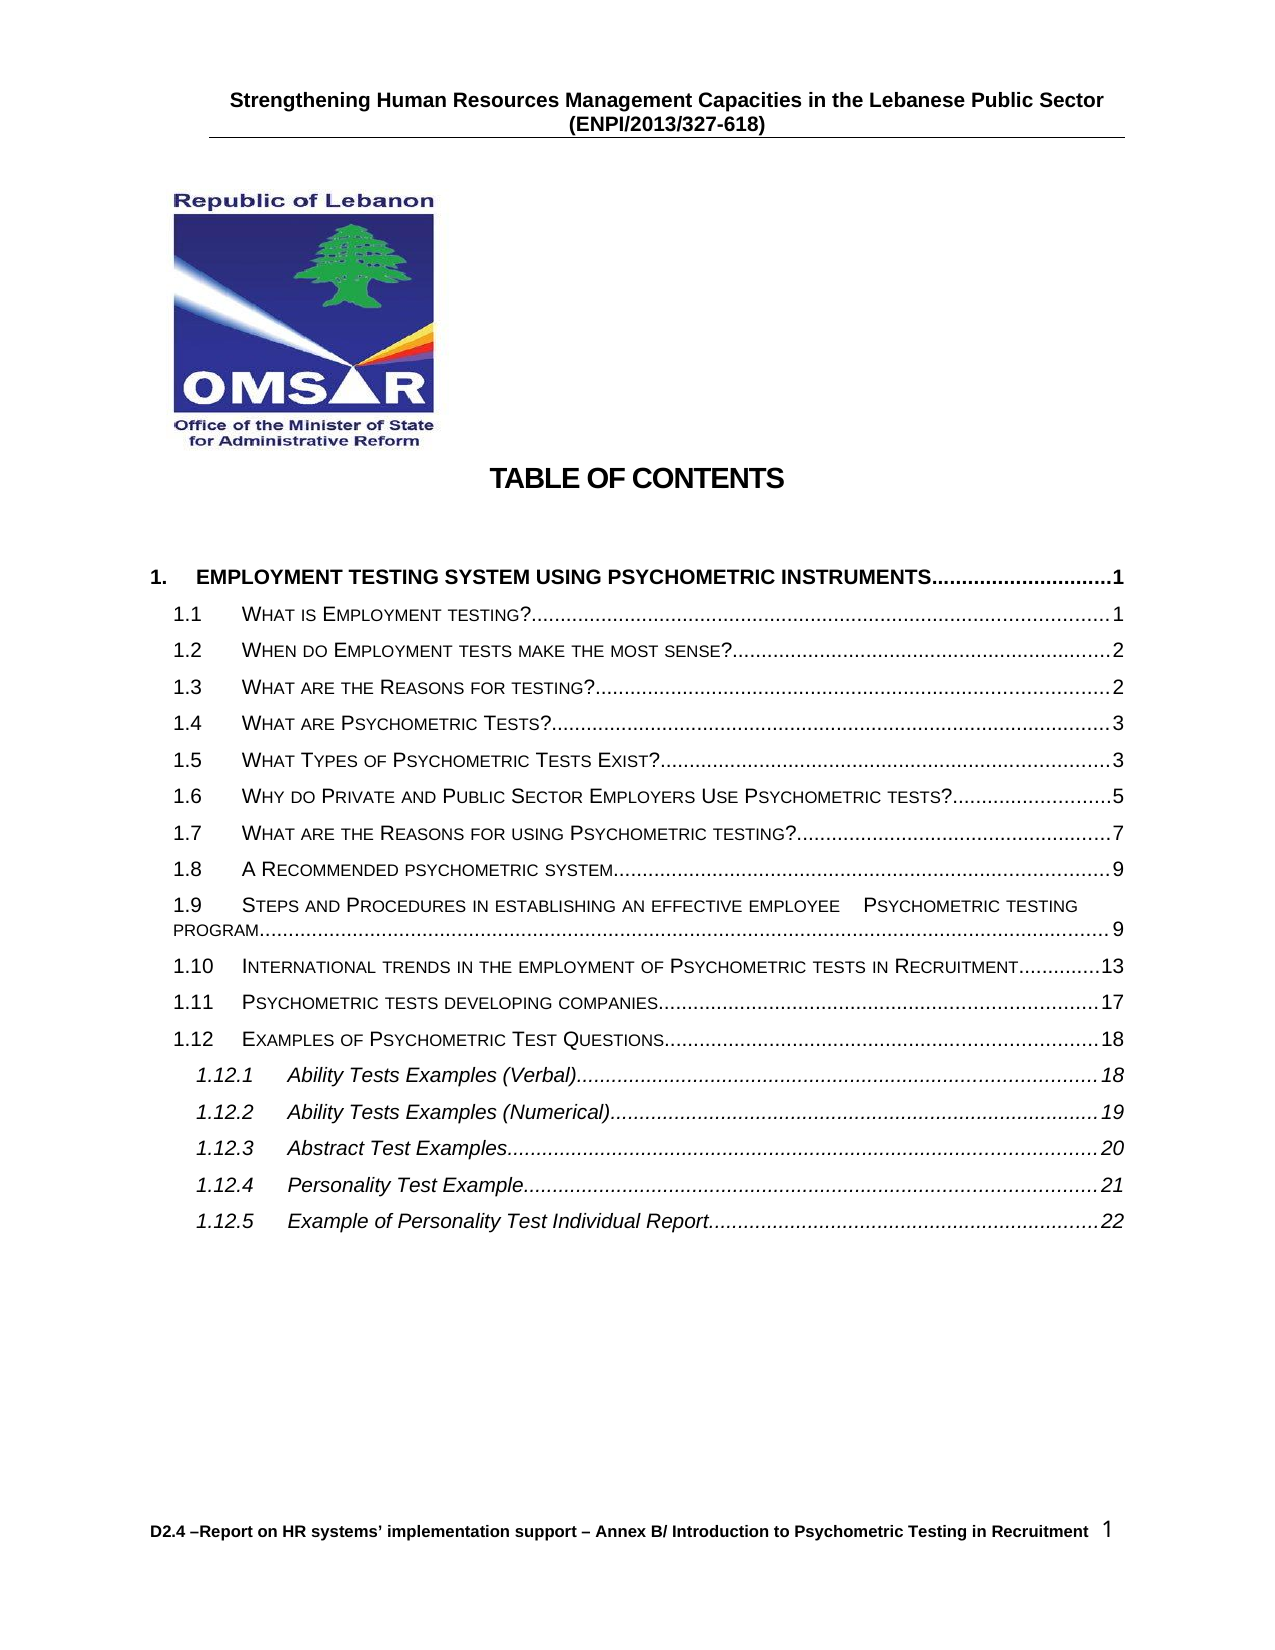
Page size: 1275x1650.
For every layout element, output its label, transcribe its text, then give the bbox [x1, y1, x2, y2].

text 1.12 Examples of Psychometric Test Questions 18 [173, 1027, 1125, 1051]
text 1.5 What Types of Psychometric Tests Exist? 3 [173, 747, 1125, 771]
text 1. Employment testing system using Psychometric instruments 1 [150, 565, 1125, 589]
title TABLE OF CONTENTS [150, 462, 1125, 495]
text 1.12.5 Example of Personality Test Individual Report 22 [196, 1209, 1125, 1233]
text 1.11 Psychometric tests developing companies 17 [173, 990, 1125, 1014]
text 1.7 What are the Reasons for using Psychometric testing? 7 [173, 820, 1125, 844]
text 1.12.3 Abstract Test Examples 20 [196, 1136, 1125, 1160]
text 1.3 What are the Reasons for testing? 2 [173, 674, 1125, 698]
text 1.4 What are Psychometric Tests? 3 [173, 711, 1125, 735]
text 1.12.2 Ability Tests Examples (Numerical) 19 [196, 1099, 1125, 1123]
text 1.8 A Recommended psychometric system 9 [173, 857, 1125, 881]
text 1.12.4 Personality Test Example 21 [196, 1172, 1125, 1196]
text 1.9 Steps and Procedures in establishing an effective employee Psychometric testing program 9 [173, 893, 1125, 941]
text 1.6 Why do Private and Public Sector Employers Use Psychometric tests? 5 [173, 784, 1125, 808]
text 1.12.1 Ability Tests Examples (Verbal) 18 [196, 1063, 1125, 1087]
text 1.10 International trends in the employment of Psychometric tests in Recruitment 13 [173, 954, 1125, 978]
picture [150, 177, 462, 462]
text 1.1 What is Employment testing? 1 [173, 602, 1125, 626]
text 1.2 When do Employment tests make the most sense? 2 [173, 638, 1125, 662]
